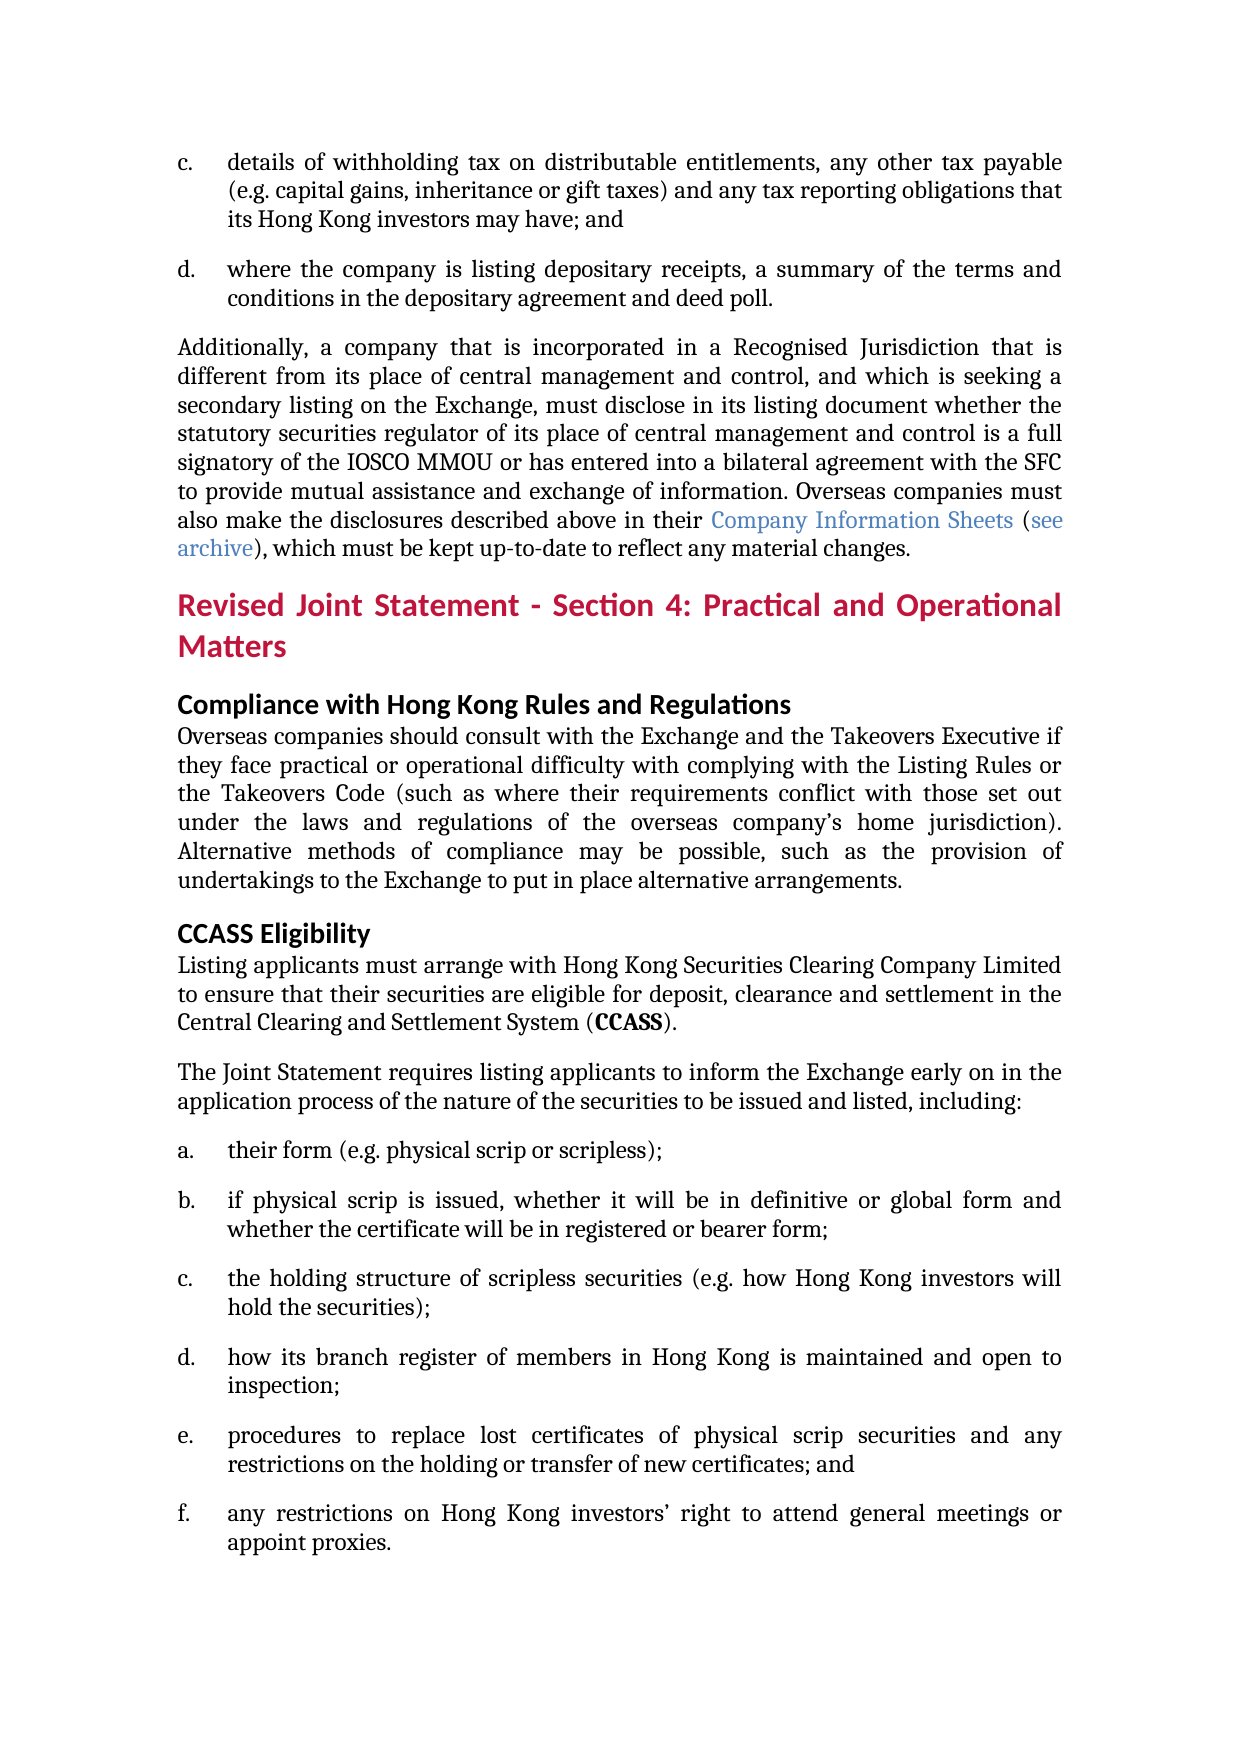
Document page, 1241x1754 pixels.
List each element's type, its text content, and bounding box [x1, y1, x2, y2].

text Listing applicants must arrange with Hong Kong Securities Clearing Company Limited to ensure that their securities are eligible for deposit, clearance and settlement in the Central Clearing and Settlement System (CCASS). [177, 951, 1063, 1037]
subtitle CCASS Eligibility [177, 915, 1063, 951]
text Additionally, a company that is incorporated in a Recognised Jurisdiction that is different from its place of central management and control, and which is seeking a secondary listing on the Exchange, must disclose in its listing document whether the statutory securities regulator of its place of central management and control is a full signatory of the IOSCO MMOU or has entered into a bilateral agreement with the SFC to provide mutual assistance and exchange of information. Overseas companies must also make the disclosures described above in their Company Information Sheets (see archive), which must be kept up-to-date to reflect any material changes. [177, 333, 1063, 563]
text Overseas companies should consult with the Exchange and the Takeovers Executive if they face practical or operational difficulty with complying with the Listing Rules or the Takeovers Code (such as where their requirements conflict with those set out under the laws and regulations of the overseas company’s home jurisdiction). Alternative methods of compliance may be possible, such as the provision of undertakings to the Exchange to put in place alternative arrangements. [177, 722, 1063, 894]
subtitle Revised Joint Statement - Section 4: Practical and Operational Matters [177, 584, 1063, 665]
list how its branch register of members in Hong Kong is maintained and open to inspection; [177, 1342, 1063, 1400]
list the holding structure of scripless securities (e.g. how Hong Kong investors will hold the securities); [177, 1264, 1063, 1322]
list details of withholding tax on distributable entitlements, any other tax payable (e.g. capital gains, inheritance or gift taxes) and any tax reporting obligations that its Hong Kong investors may have; and [177, 148, 1063, 234]
list procedures to replace lost certificates of physical scrip securities and any restrictions on the holding or transfer of new certificates; and [177, 1421, 1063, 1478]
list where the company is listing depositary receipts, a summary of the terms and conditions in the depositary agreement and deed poll. [177, 255, 1063, 312]
text The Joint Statement requires listing applicants to inform the Exchange early on in the application process of the nature of the securities to be issued and listed, including: [177, 1058, 1063, 1115]
list any restrictions on Hong Kong investors’ right to attend general meetings or appoint proxies. [177, 1499, 1063, 1557]
list if physical scrip is issued, whether it will be in definitive or global form and whether the certificate will be in registered or bearer form; [177, 1186, 1063, 1243]
subtitle Compliance with Hong Kong Rules and Regulations [177, 686, 1063, 722]
list their form (e.g. physical scrip or scripless); [177, 1136, 1063, 1165]
